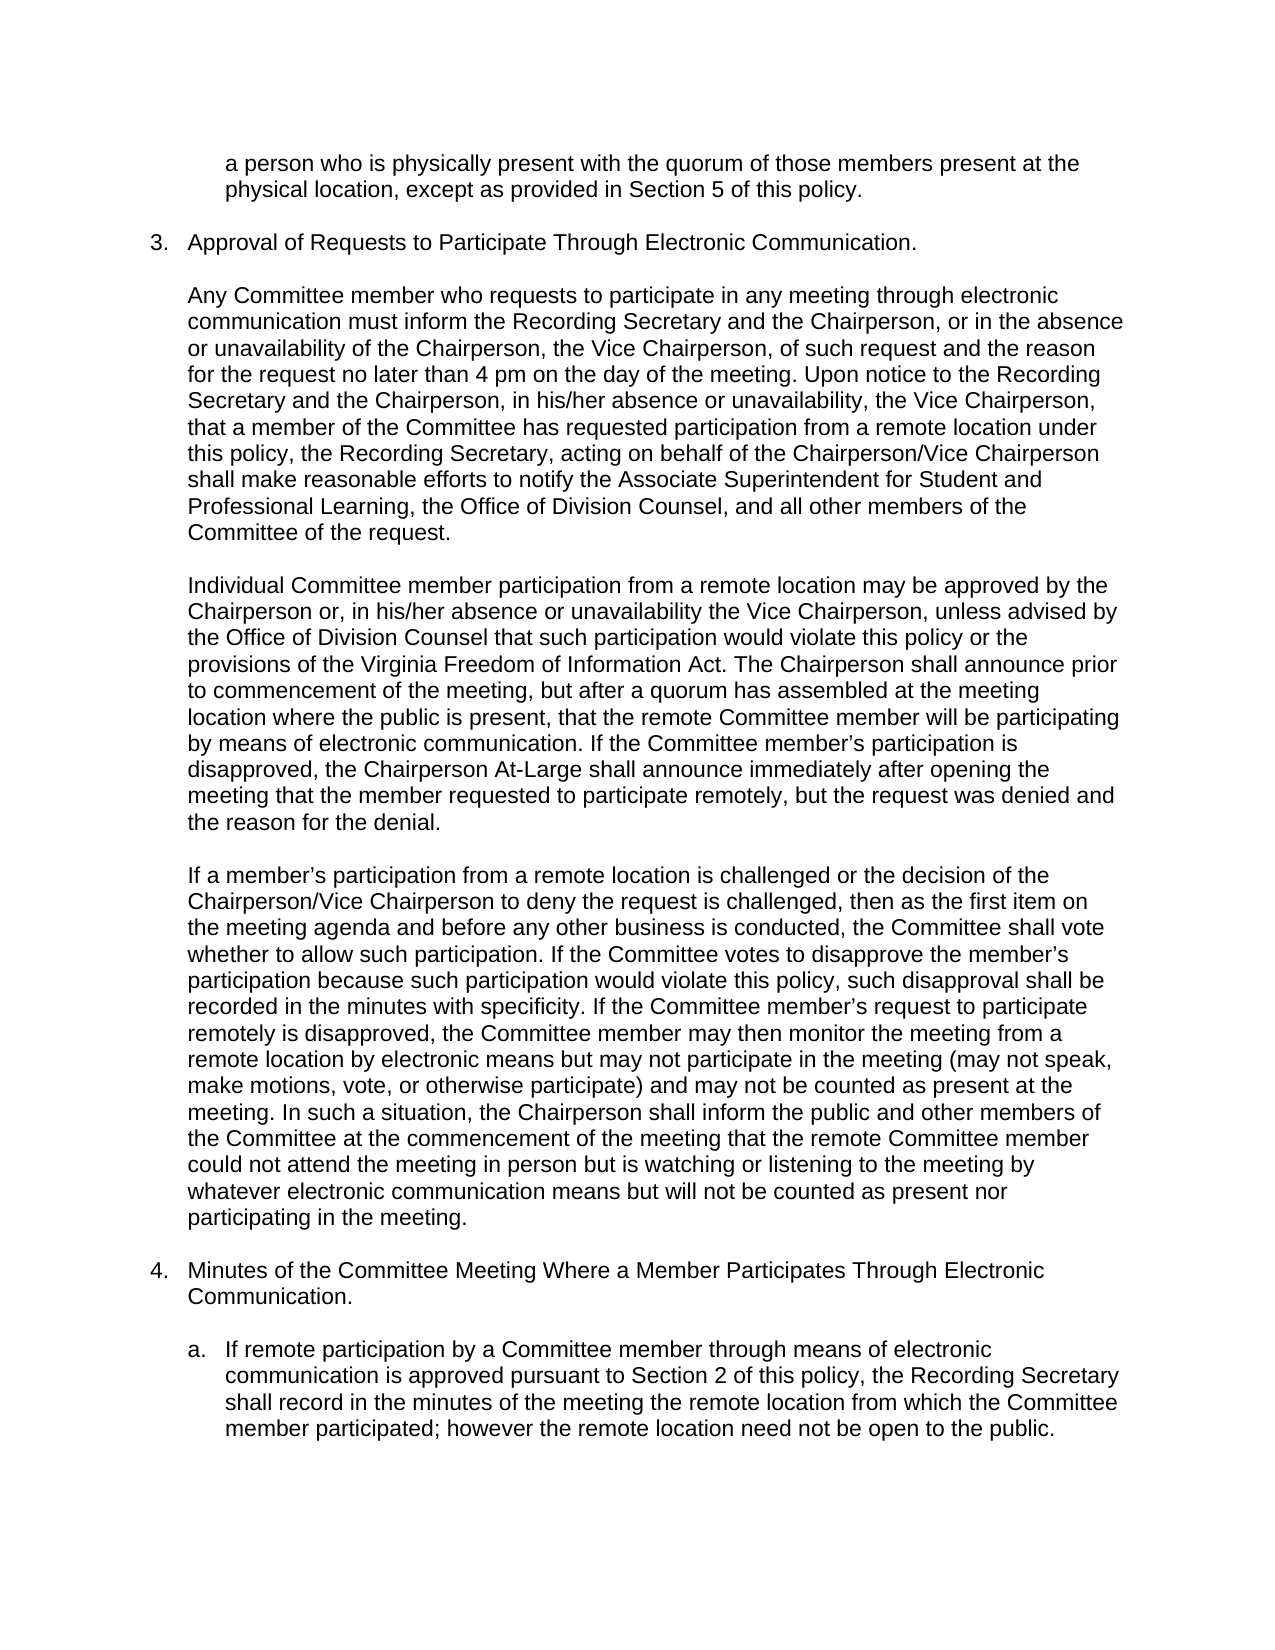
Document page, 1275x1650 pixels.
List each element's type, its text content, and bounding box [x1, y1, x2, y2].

text If a member’s participation from a remote location is challenged or the decision of the Chairperson/Vice Chairperson to deny the request is challenged, then as the first item on the meeting agenda and before any other business is conducted, the Committee shall vote whether to allow such participation. If the Committee votes to disapprove the member’s participation because such participation would violate this policy, such disapproval shall be recorded in the minutes with specificity. If the Committee member’s request to participate remotely is disapproved, the Committee member may then monitor the meeting from a remote location by electronic means but may not participate in the meeting (may not speak, make motions, vote, or otherwise participate) and may not be counted as present at the meeting. In such a situation, the Chairperson shall inform the public and other members of the Committee at the commencement of the meeting that the remote Committee member could not attend the meeting in person but is watching or listening to the meeting by whatever electronic communication means but will not be counted as present nor participating in the meeting. [187, 862, 1125, 1231]
list Minutes of the Committee Meeting Where a Member Participates Through Electronic Communication. [150, 1257, 1125, 1309]
list If remote participation by a Committee member through means of electronic communication is approved pursuant to Section 2 of this policy, the Recording Secretary shall record in the minutes of the meeting the remote location from which the Committee member participated; however the remote location need not be open to the public. [187, 1336, 1125, 1441]
text Individual Committee member participation from a remote location may be approved by the Chairperson or, in his/her absence or unavailability the Vice Chairperson, unless advised by the Office of Division Counsel that such participation would violate this policy or the provisions of the Virginia Freedom of Information Act. The Chairperson shall announce prior to commencement of the meeting, but after a quorum has assembled at the meeting location where the public is present, that the remote Committee member will be participating by means of electronic communication. If the Committee member’s participation is disapproved, the Chairperson At-Large shall announce immediately after opening the meeting that the member requested to participate remotely, but the request was denied and the reason for the denial. [187, 572, 1125, 835]
list Approval of Requests to Participate Through Electronic Communication. [150, 229, 1125, 255]
text Any Committee member who requests to participate in any meeting through electronic communication must inform the Recording Secretary and the Chairperson, or in the absence or unavailability of the Chairperson, the Vice Chairperson, of such request and the reason for the request no later than 4 pm on the day of the meeting. Upon notice to the Recording Secretary and the Chairperson, in his/her absence or unavailability, the Vice Chairperson, that a member of the Committee has requested participation from a remote location under this policy, the Recording Secretary, acting on behalf of the Chairperson/Vice Chairperson shall make reasonable efforts to notify the Associate Superintendent for Student and Professional Learning, the Office of Division Counsel, and all other members of the Committee of the request. [187, 282, 1125, 545]
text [225, 150, 1125, 203]
